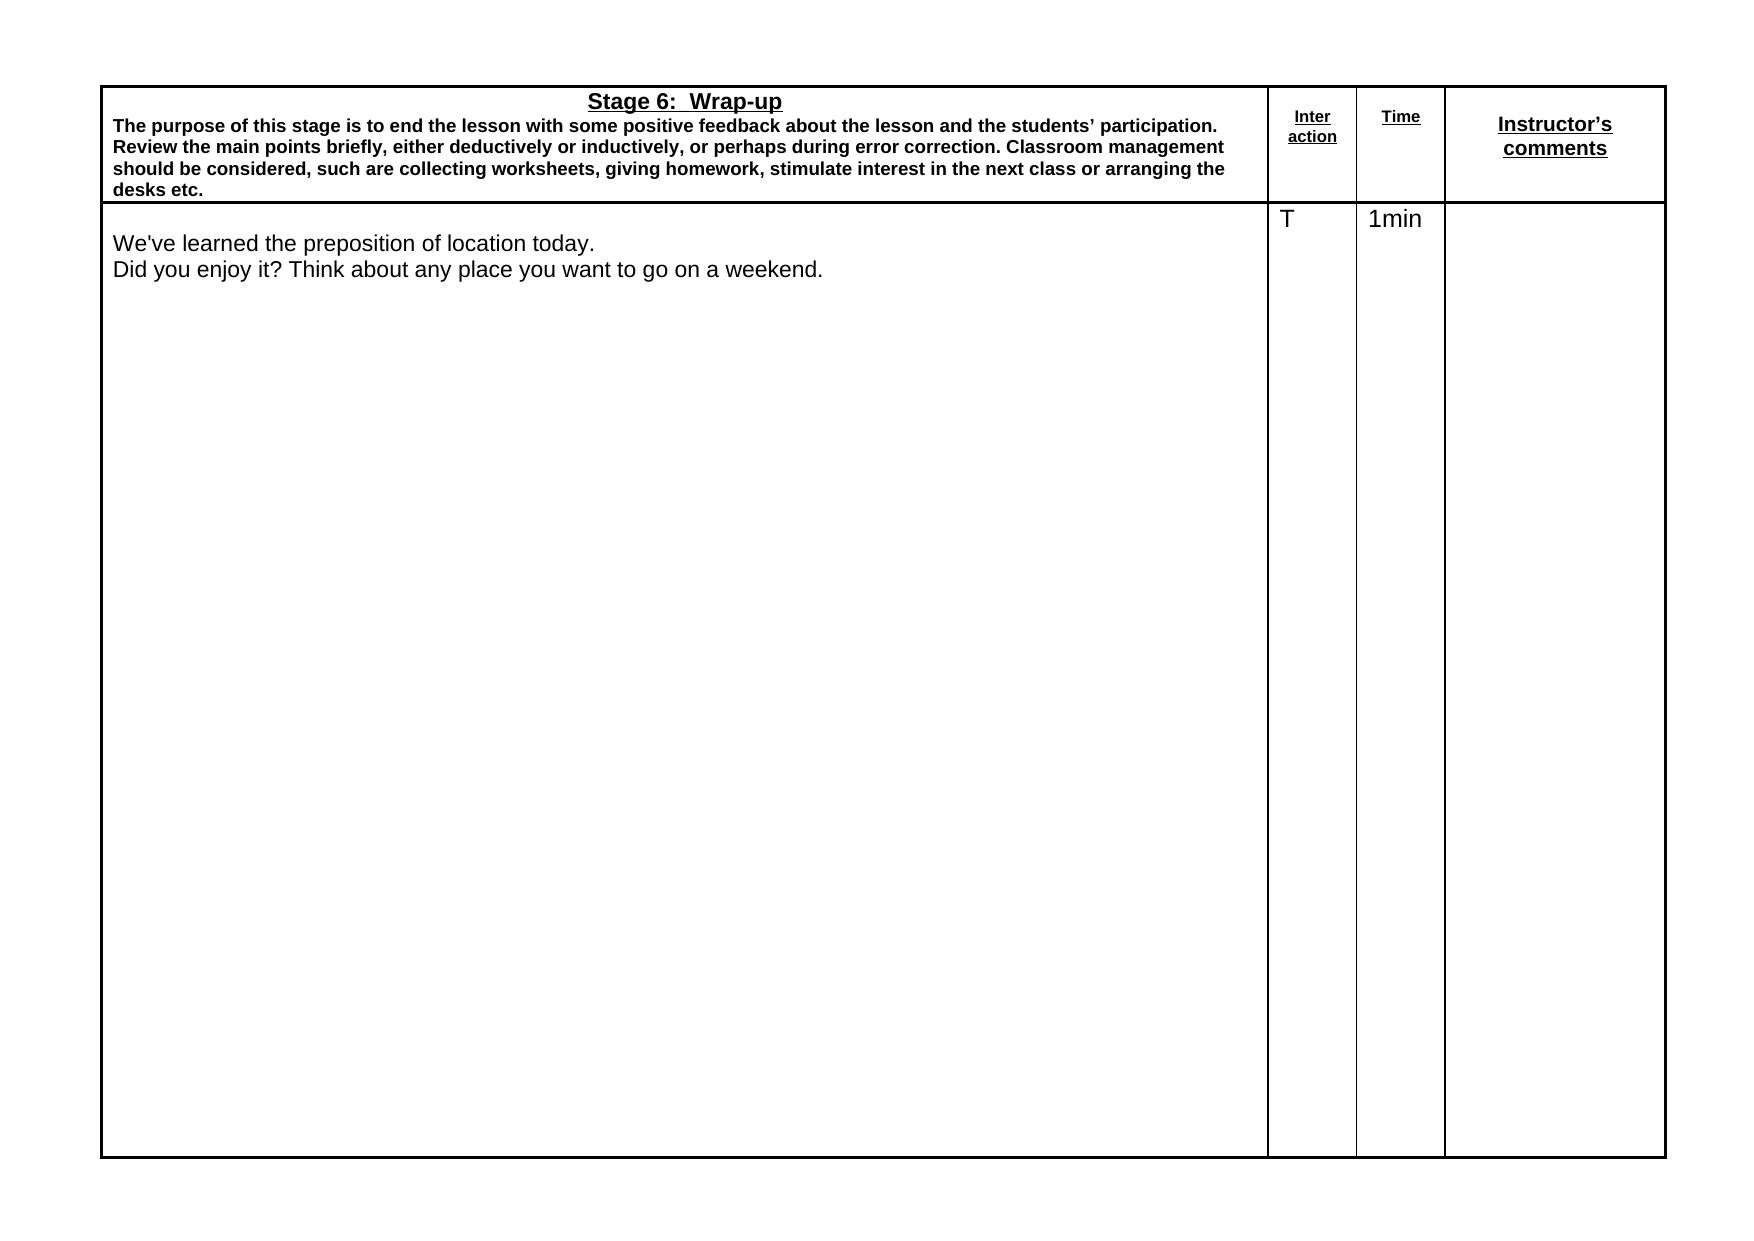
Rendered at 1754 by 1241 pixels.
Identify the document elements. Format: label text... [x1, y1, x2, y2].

table_cell [1446, 204, 1664, 1156]
table_header Time [1357, 88, 1444, 201]
table_cell We've learned the preposition of location today. Did you enjoy it? Think about any place you want to go on a weekend. [103, 204, 1267, 1156]
table_header Instructor’s comments [1446, 88, 1664, 201]
table_cell 1min [1357, 204, 1444, 1156]
table_cell T [1269, 204, 1356, 1156]
table_header Stage 6:_Wrap-up The purpose of this stage is to end the lesson with some positive feedback about the lesson and the students’ participation. Review the main points briefly, either deductively or inductively, or perhaps during error correction. Classroom management should be considered, such are collecting worksheets, giving homework, stimulate interest in the next class or arranging the desks etc. [103, 88, 1267, 201]
table_header Inter action [1269, 88, 1356, 201]
